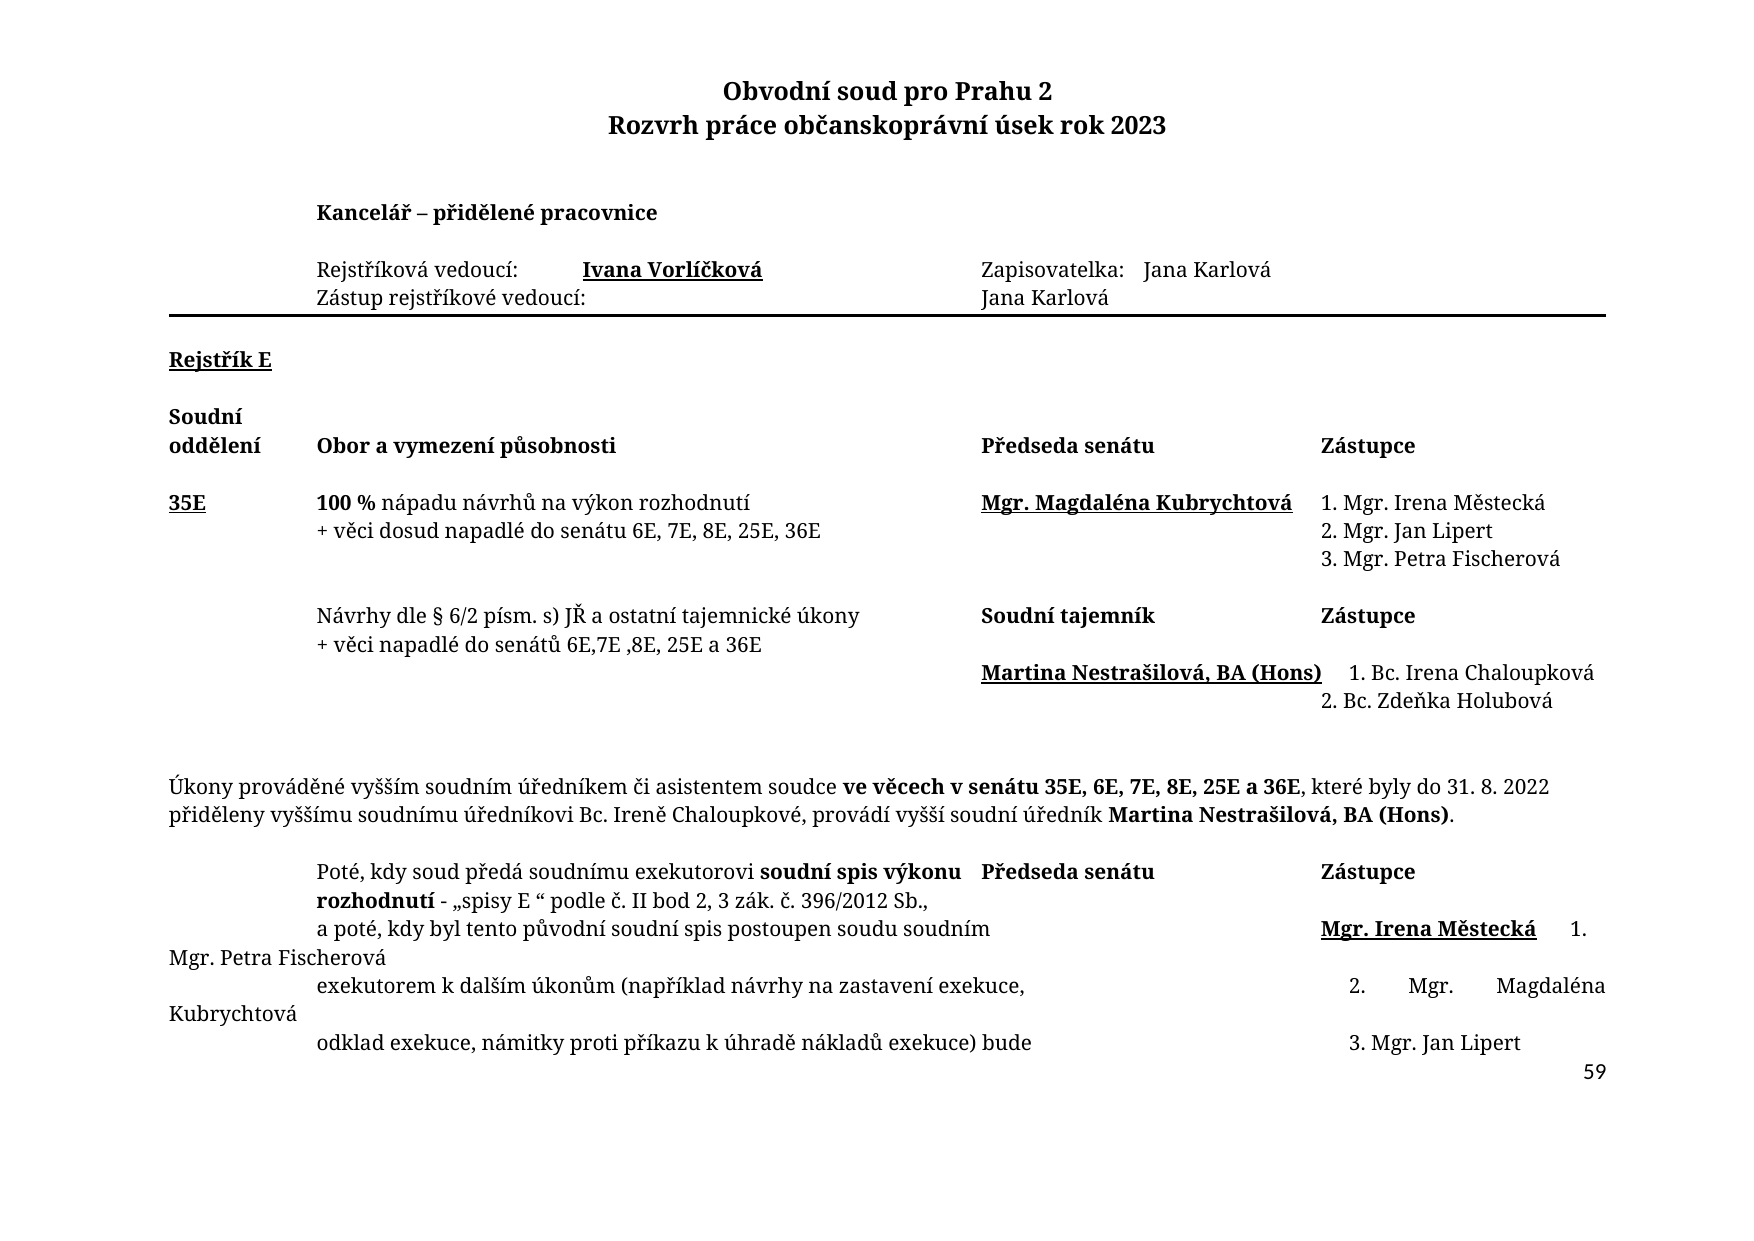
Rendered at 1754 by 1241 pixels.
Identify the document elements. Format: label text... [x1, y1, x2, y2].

text Kancelář – přidělené pracovnice [169, 198, 1606, 226]
text Poté, kdy soud předá soudnímu exekutorovi soudní spis výkonu Předseda senátu Zástupce [169, 857, 1606, 886]
text Zástup rejstříkové vedoucí: Jana Karlová [169, 283, 1606, 314]
text Rejstříková vedoucí: Ivana Vorlíčková Zapisovatelka: Jana Karlová [169, 255, 1606, 283]
text 2. Bc. Zdeňka Holubová [169, 687, 1606, 715]
text Rejstřík E [169, 345, 1606, 374]
text 35E 100 % nápadu návrhů na výkon rozhodnutí Mgr. Magdaléna Kubrychtová 1. Mgr. Irena Městecká [169, 488, 1606, 516]
text Úkony prováděné vyšším soudním úředníkem či asistentem soudce ve věcech v senátu 35E, 6E, 7E, 8E, 25E a 36E, které byly do 31. 8. 2022 přiděleny vyššímu soudnímu úředníkovi Bc. Ireně Chaloupkové, provádí vyšší soudní úředník Martina Nestrašilová, BA (Hons). [169, 772, 1606, 829]
text Martina Nestrašilová, BA (Hons) 1. Bc. Irena Chaloupková [169, 658, 1606, 687]
text oddělení Obor a vymezení působnosti Předseda senátu Zástupce [169, 431, 1606, 459]
text odklad exekuce, námitky proti příkazu k úhradě nákladů exekuce) bude 3. Mgr. Jan Lipert [169, 1028, 1606, 1056]
text + věci napadlé do senátů 6E,7E ,8E, 25E a 36E [169, 630, 1606, 658]
text Návrhy dle § 6/2 písm. s) JŘ a ostatní tajemnické úkony Soudní tajemník Zástupce [169, 601, 1606, 630]
text + věci dosud napadlé do senátu 6E, 7E, 8E, 25E, 36E 2. Mgr. Jan Lipert [169, 516, 1606, 544]
text 3. Mgr. Petra Fischerová [169, 544, 1606, 573]
text a poté, kdy byl tento původní soudní spis postoupen soudu soudním Mgr. Irena Městecká 1. Mgr. Petra Fischerová [169, 914, 1606, 971]
text exekutorem k dalším úkonům (například návrhy na zastavení exekuce, 2. Mgr. Magdaléna Kubrychtová [169, 971, 1606, 1028]
text rozhodnutí - „spisy E “ podle č. II bod 2, 3 zák. č. 396/2012 Sb., [169, 886, 1606, 914]
text Soudní [169, 402, 1606, 431]
